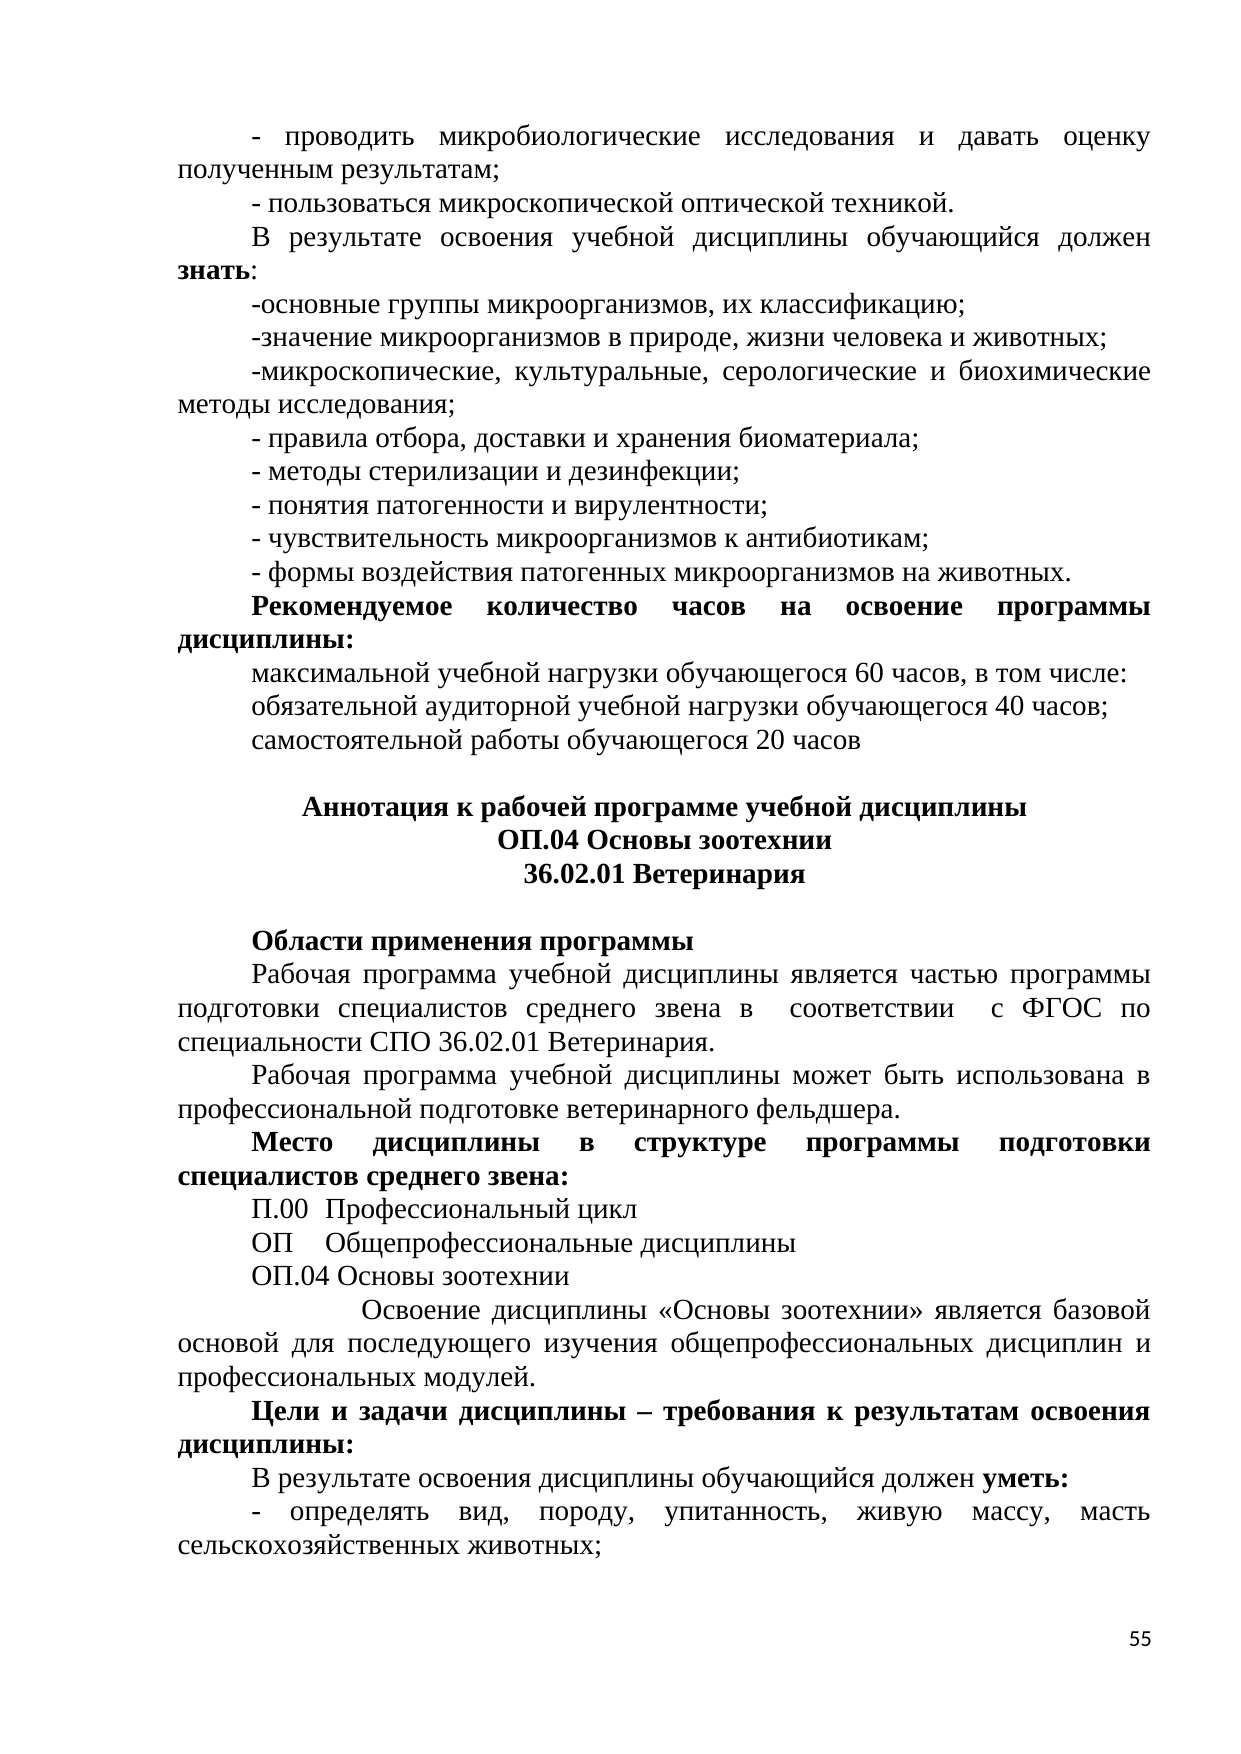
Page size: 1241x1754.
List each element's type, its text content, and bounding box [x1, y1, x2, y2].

text Освоение дисциплины «Основы зоотехнии» является базовой основой для последующего изучения общепрофессиональных дисциплин и профессиональных модулей. [177, 1292, 1152, 1393]
text П.00 Профессиональный цикл [177, 1191, 1152, 1225]
text В результате освоения учебной дисциплины обучающийся должен знать: [177, 219, 1152, 286]
text обязательной аудиторной учебной нагрузки обучающегося 40 часов; [177, 688, 1152, 722]
text максимальной учебной нагрузки обучающегося 60 часов, в том числе: [177, 655, 1152, 688]
text Рекомендуемое количество часов на освоение программы дисциплины: [177, 588, 1152, 655]
text В результате освоения дисциплины обучающийся должен уметь: [177, 1460, 1152, 1493]
text -значение микроорганизмов в природе, жизни человека и животных; [177, 319, 1152, 353]
text ОП.04 Основы зоотехнии [177, 1258, 1152, 1292]
text Цели и задачи дисциплины – требования к результатам освоения дисциплины: [177, 1393, 1152, 1460]
text Рабочая программа учебной дисциплины может быть использована в профессиональной подготовке ветеринарного фельдшера. [177, 1057, 1152, 1124]
text - понятия патогенности и вирулентности; [177, 487, 1152, 521]
text - чувствительность микроорганизмов к антибиотикам; [177, 521, 1152, 554]
text Аннотация к рабочей программе учебной дисциплины [177, 789, 1152, 822]
text Место дисциплины в структуре программы подготовки специалистов среднего звена: [177, 1124, 1152, 1191]
text 36.02.01 Ветеринария [177, 856, 1152, 889]
text - формы воздействия патогенных микроорганизмов на животных. [177, 554, 1152, 588]
text Рабочая программа учебной дисциплины является частью программы подготовки специалистов среднего звена в соответствии с ФГОС по специальности СПО 36.02.01 Ветеринария. [177, 957, 1152, 1057]
text -основные группы микроорганизмов, их классификацию; [177, 286, 1152, 319]
text - правила отбора, доставки и хранения биоматериала; [177, 420, 1152, 453]
text - проводить микробиологические исследования и давать оценку полученным результатам; [177, 118, 1152, 185]
text - пользоваться микроскопической оптической техникой. [177, 185, 1152, 219]
text ОП Общепрофессиональные дисциплины [177, 1225, 1152, 1258]
text - методы стерилизации и дезинфекции; [177, 453, 1152, 487]
text - определять вид, породу, упитанность, живую массу, масть сельскохозяйственных животных; [177, 1493, 1152, 1560]
text -микроскопические, культуральные, серологические и биохимические методы исследования; [177, 353, 1152, 420]
text Области применения программы [177, 923, 1152, 957]
text ОП.04 Основы зоотехнии [177, 822, 1152, 856]
text самостоятельной работы обучающегося 20 часов [177, 722, 1152, 755]
